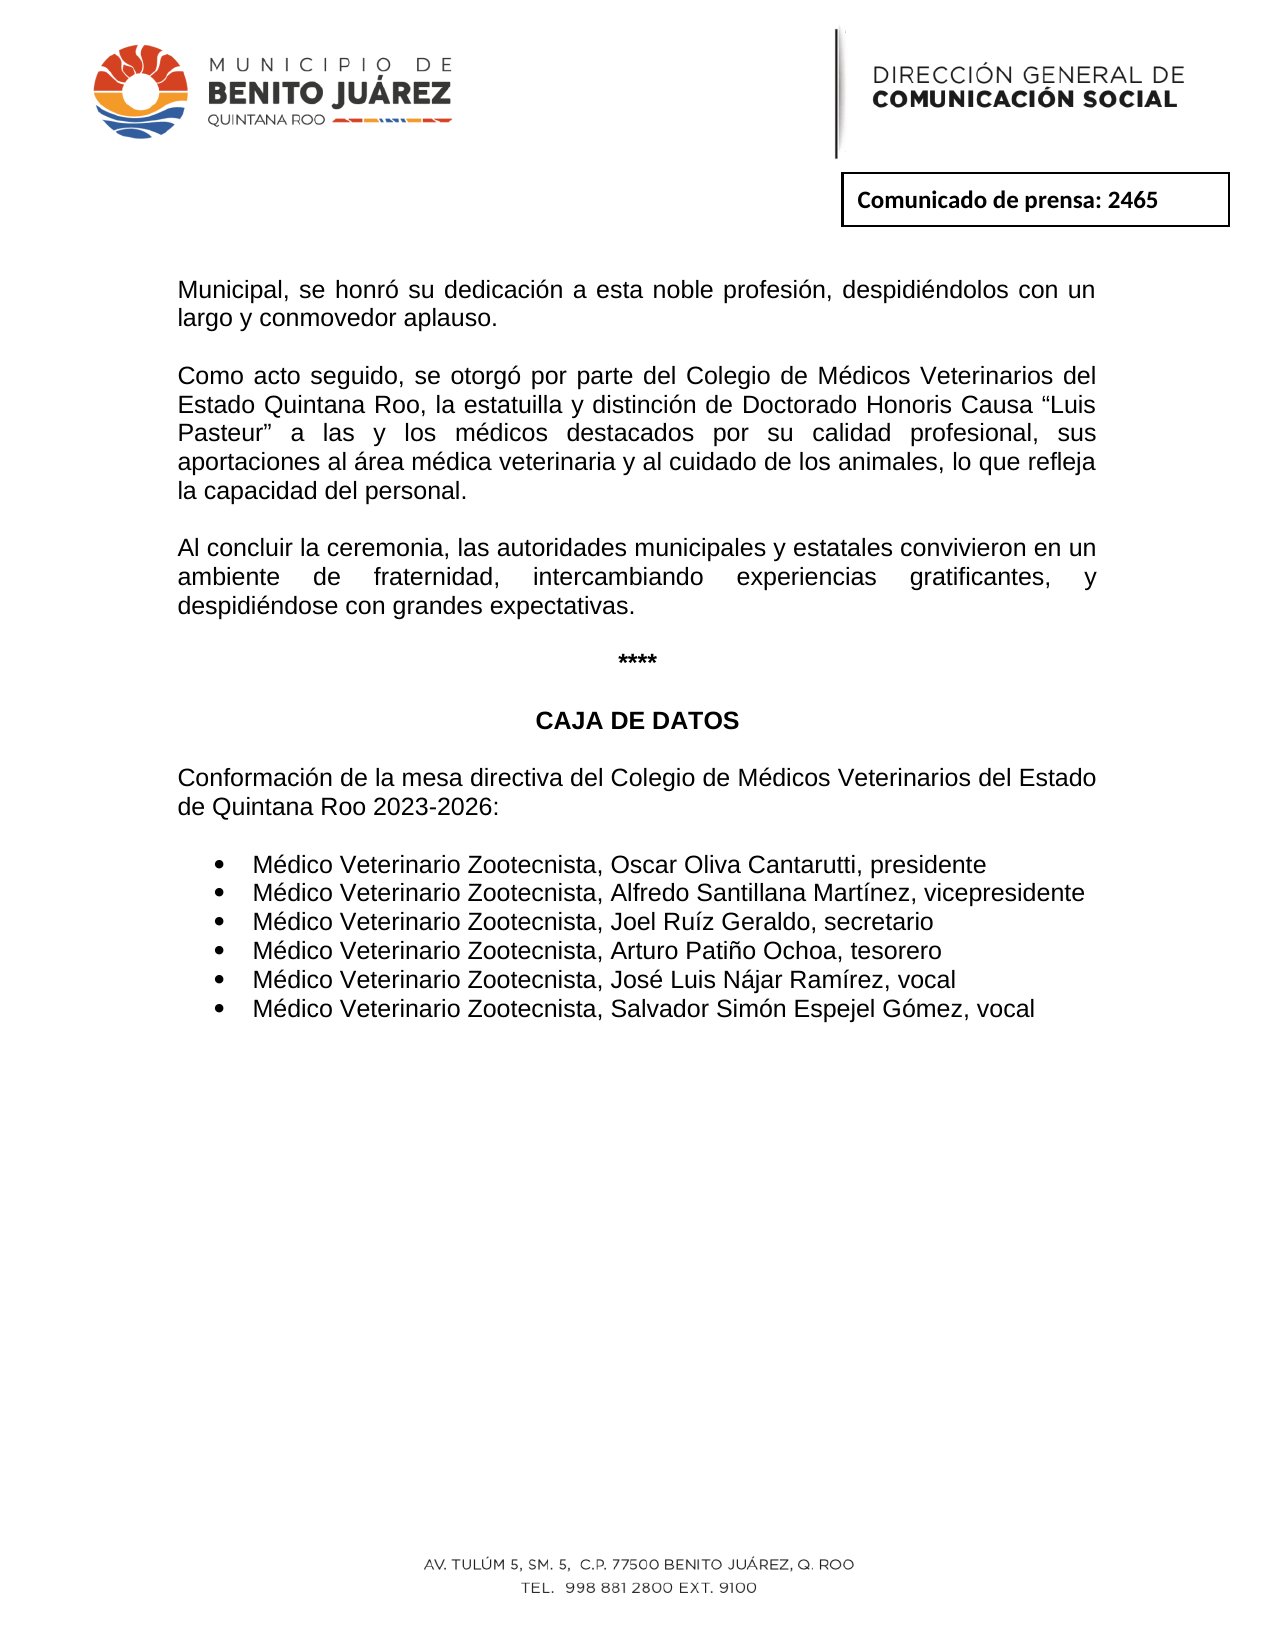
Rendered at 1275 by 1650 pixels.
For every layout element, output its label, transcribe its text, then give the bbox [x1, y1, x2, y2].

picture [1, 1540, 1275, 1624]
list Médico Veterinario Zootecnista, Arturo Patiño Ochoa, tesorero [215, 936, 1098, 965]
list Médico Veterinario Zootecnista, Salvador Simón Espejel Gómez, vocal [215, 994, 1098, 1023]
text CAJA DE DATOS [177, 706, 1098, 734]
list Médico Veterinario Zootecnista, José Luis Nájar Ramírez, vocal [215, 965, 1098, 994]
text Al concluir la ceremonia, las autoridades municipales y estatales convivieron en un ambiente de fraternidad, intercambiando experiencias gratificantes, y despidiéndose con grandes expectativas. [177, 533, 1098, 619]
picture [1, 0, 1275, 170]
list Médico Veterinario Zootecnista, Oscar Oliva Cantarutti, presidente [215, 849, 1098, 878]
text Como acto seguido, se otorgó por parte del Colegio de Médicos Veterinarios del Estado Quintana Roo, la estatuilla y distinción de Doctorado Honoris Causa “Luis Pasteur” a las y los médicos destacados por su calidad profesional, sus aportaciones al área médica veterinaria y al cuidado de los animales, lo que refleja la capacidad del personal. [177, 361, 1098, 504]
list Médico Veterinario Zootecnista, Alfredo Santillana Martínez, vicepresidente [215, 878, 1098, 907]
text Conformación de la mesa directiva del Colegio de Médicos Veterinarios del Estado de Quintana Roo 2023-2026: [177, 763, 1098, 821]
text **** [177, 648, 1098, 677]
list Médico Veterinario Zootecnista, Joel Ruíz Geraldo, secretario [215, 907, 1098, 936]
